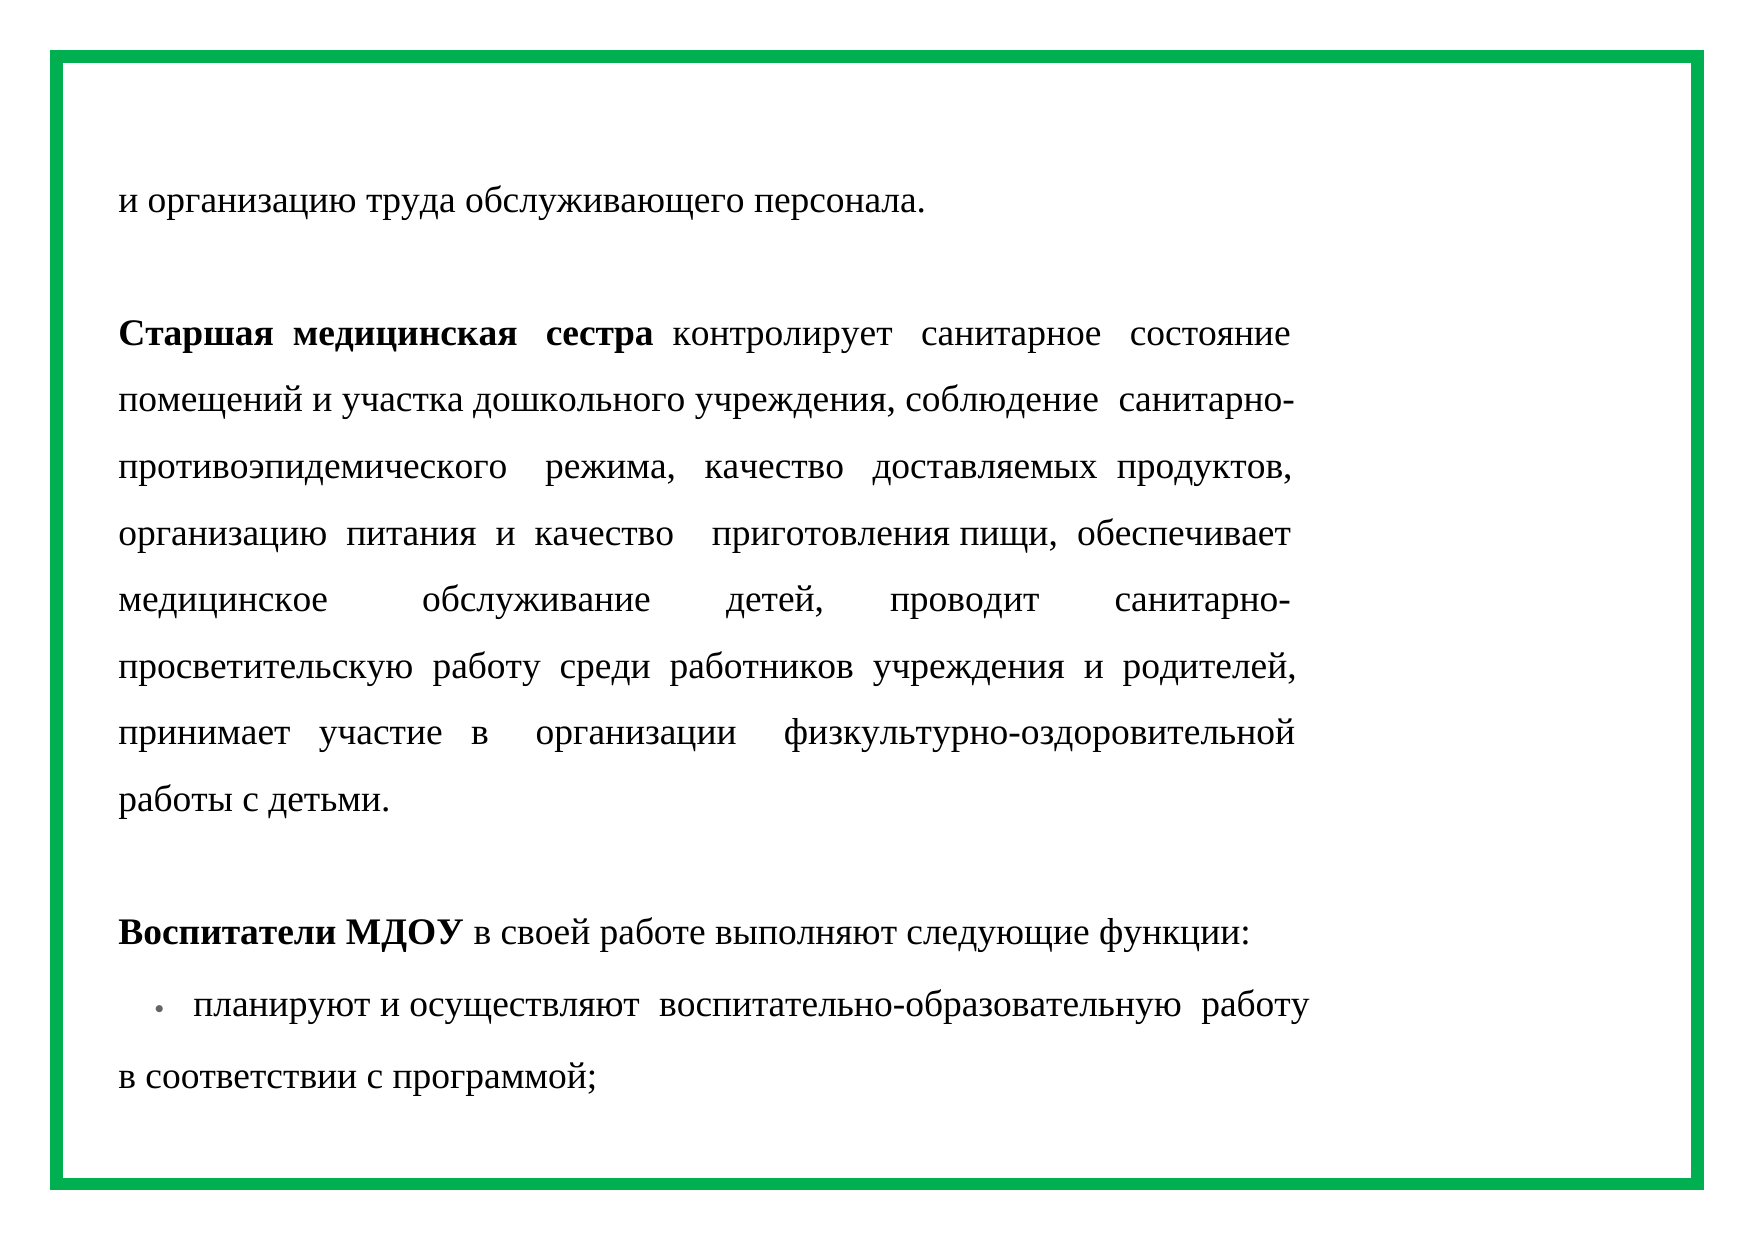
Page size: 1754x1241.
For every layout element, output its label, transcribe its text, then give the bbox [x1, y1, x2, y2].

list планируют и осуществляют воспитательно-образовательную работу [156, 982, 1636, 1025]
text помещений и участка дошкольного учреждения, соблюдение санитарно- [118, 377, 1636, 420]
text принимает участие в организации физкультурно-оздоровительной [118, 709, 1636, 753]
text просветительскую работу среди работников учреждения и родителей, [118, 643, 1636, 686]
text работы с детьми. [118, 776, 1636, 819]
text и организацию труда обслуживающего персонала. [118, 177, 1636, 220]
text Старшая медицинская сестра контролирует санитарное состояние [118, 310, 1636, 353]
text противоэпидемического режима, качество доставляемых продуктов, [118, 443, 1636, 486]
text Воспитатели МДОУ в своей работе выполняют следующие функции: [118, 909, 1636, 952]
text медицинское обслуживание детей, проводит санитарно- [118, 576, 1636, 619]
text организацию питания и качество приготовления пищи, обеспечивает [118, 510, 1636, 553]
text в соответствии с программой; [118, 1054, 1636, 1097]
